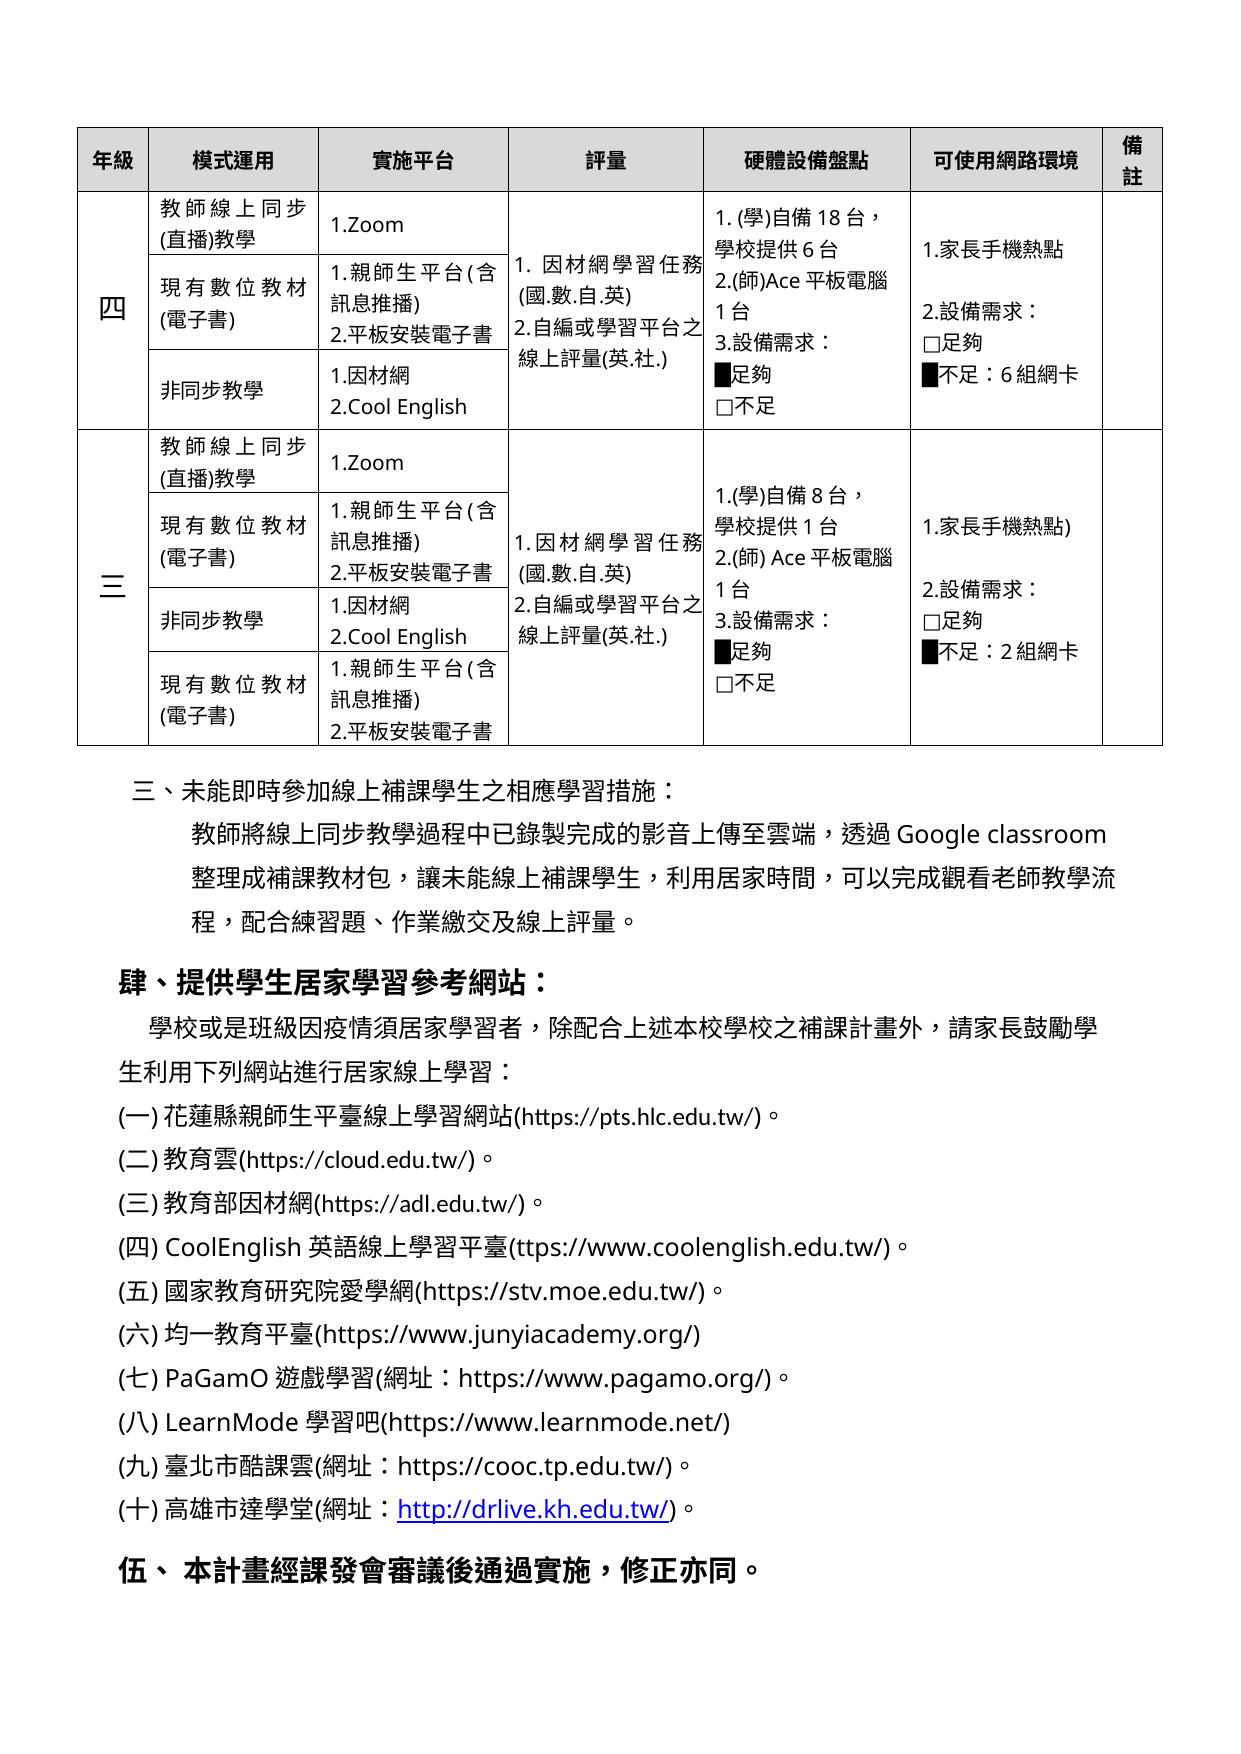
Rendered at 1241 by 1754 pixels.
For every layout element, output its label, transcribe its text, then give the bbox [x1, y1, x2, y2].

text (一) 花蓮縣親師生平臺線上學習網站(https://pts.hlc.edu.tw/)。 [118, 1090, 1122, 1134]
table_header 備註 [1103, 128, 1162, 191]
table_header 模式運用 [149, 128, 318, 191]
table_cell [1103, 192, 1162, 429]
text 學校或是班級因疫情須居家學習者，除配合上述本校學校之補課計畫外，請家長鼓勵學生利用下列網站進行居家線上學習： [118, 1003, 1122, 1090]
text 三、未能即時參加線上補課學生之相應學習措施： [118, 765, 1122, 809]
table_cell 1.Zoom [319, 430, 508, 492]
text (二) 教育雲(https://cloud.edu.tw/)。 [118, 1134, 1122, 1178]
table_cell [1103, 430, 1162, 745]
text (三) 教育部因材網(https://adl.edu.tw/)。 [118, 1178, 1122, 1221]
table_cell 1.因材網 2.Cool English [319, 588, 508, 651]
table_cell 1.Zoom [319, 192, 508, 254]
table_cell 1.家長手機熱點 2.設備需求： □足夠 █不足：6組網卡 [911, 192, 1102, 429]
table_cell 教師線上同步(直播)教學 [149, 192, 318, 254]
text (八) LearnMode 學習吧(https://www.learnmode.net/) [118, 1396, 1122, 1440]
table_cell 現有數位教材(電子書) [149, 493, 318, 587]
table_cell 1.親師生平台(含訊息推播) 2.平板安裝電子書 [319, 255, 508, 349]
text (四) CoolEnglish 英語線上學習平臺(ttps://www.coolenglish.edu.tw/)。 [118, 1221, 1122, 1265]
table_cell 1.親師生平台(含訊息推播) 2.平板安裝電子書 [319, 493, 508, 587]
table_header 硬體設備盤點 [704, 128, 910, 191]
table_cell 1.家長手機熱點) 2.設備需求： □足夠 █不足：2組網卡 [911, 430, 1102, 745]
table_cell 現有數位教材(電子書) [149, 255, 318, 349]
text (十) 高雄市達學堂(網址：http://drlive.kh.edu.tw/)。 [118, 1484, 1122, 1528]
table_cell 教師線上同步(直播)教學 [149, 430, 318, 492]
table_cell 非同步教學 [149, 350, 318, 429]
table_cell 現有數位教材(電子書) [149, 652, 318, 745]
table_cell 1.親師生平台(含訊息推播) 2.平板安裝電子書 [319, 652, 508, 745]
table_cell 非同步教學 [149, 588, 318, 651]
text 伍、 本計畫經課發會審議後通過實施，修正亦同。 [118, 1546, 1122, 1590]
table_cell 1.因材網 2.Cool English [319, 350, 508, 429]
text (五) 國家教育研究院愛學網(https://stv.moe.edu.tw/)。 [118, 1265, 1122, 1309]
table_header 評量 [509, 128, 703, 191]
text (九) 臺北市酷課雲(網址：https://cooc.tp.edu.tw/)。 [118, 1440, 1122, 1484]
table_header 年級 [78, 128, 148, 191]
text (六) 均一教育平臺(https://www.junyiacademy.org/) [118, 1309, 1122, 1353]
table_cell 1. 因材網學習任務(國.數.自.英) 2.自編或學習平台之線上評量(英.社.) [509, 192, 703, 429]
table_cell 三 [78, 430, 148, 745]
table_header 實施平台 [319, 128, 508, 191]
text (七) PaGamO 遊戲學習(網址：https://www.pagamo.org/)。 [118, 1353, 1122, 1396]
table_cell 1. (學)自備18台，學校提供6台 2.(師)Ace平板電腦1台 3.設備需求： █足夠 □不足 [704, 192, 910, 429]
table_cell 1.(學)自備8台， 學校提供1台 2.(師) Ace平板電腦1台 3.設備需求： █足夠 □不足 [704, 430, 910, 745]
table_header 可使用網路環境 [911, 128, 1102, 191]
text 教師將線上同步教學過程中已錄製完成的影音上傳至雲端，透過Google classroom整理成補課教材包，讓未能線上補課學生，利用居家時間，可以完成觀看老師教學流程，配合練習題、作業繳交及線上評量。 [191, 809, 1122, 940]
table_cell 1.因材網學習任務(國.數.自.英) 2.自編或學習平台之線上評量(英.社.) [509, 430, 703, 745]
table_cell 四 [78, 192, 148, 429]
text 肆、提供學生居家學習參考網站： [118, 959, 1122, 1003]
